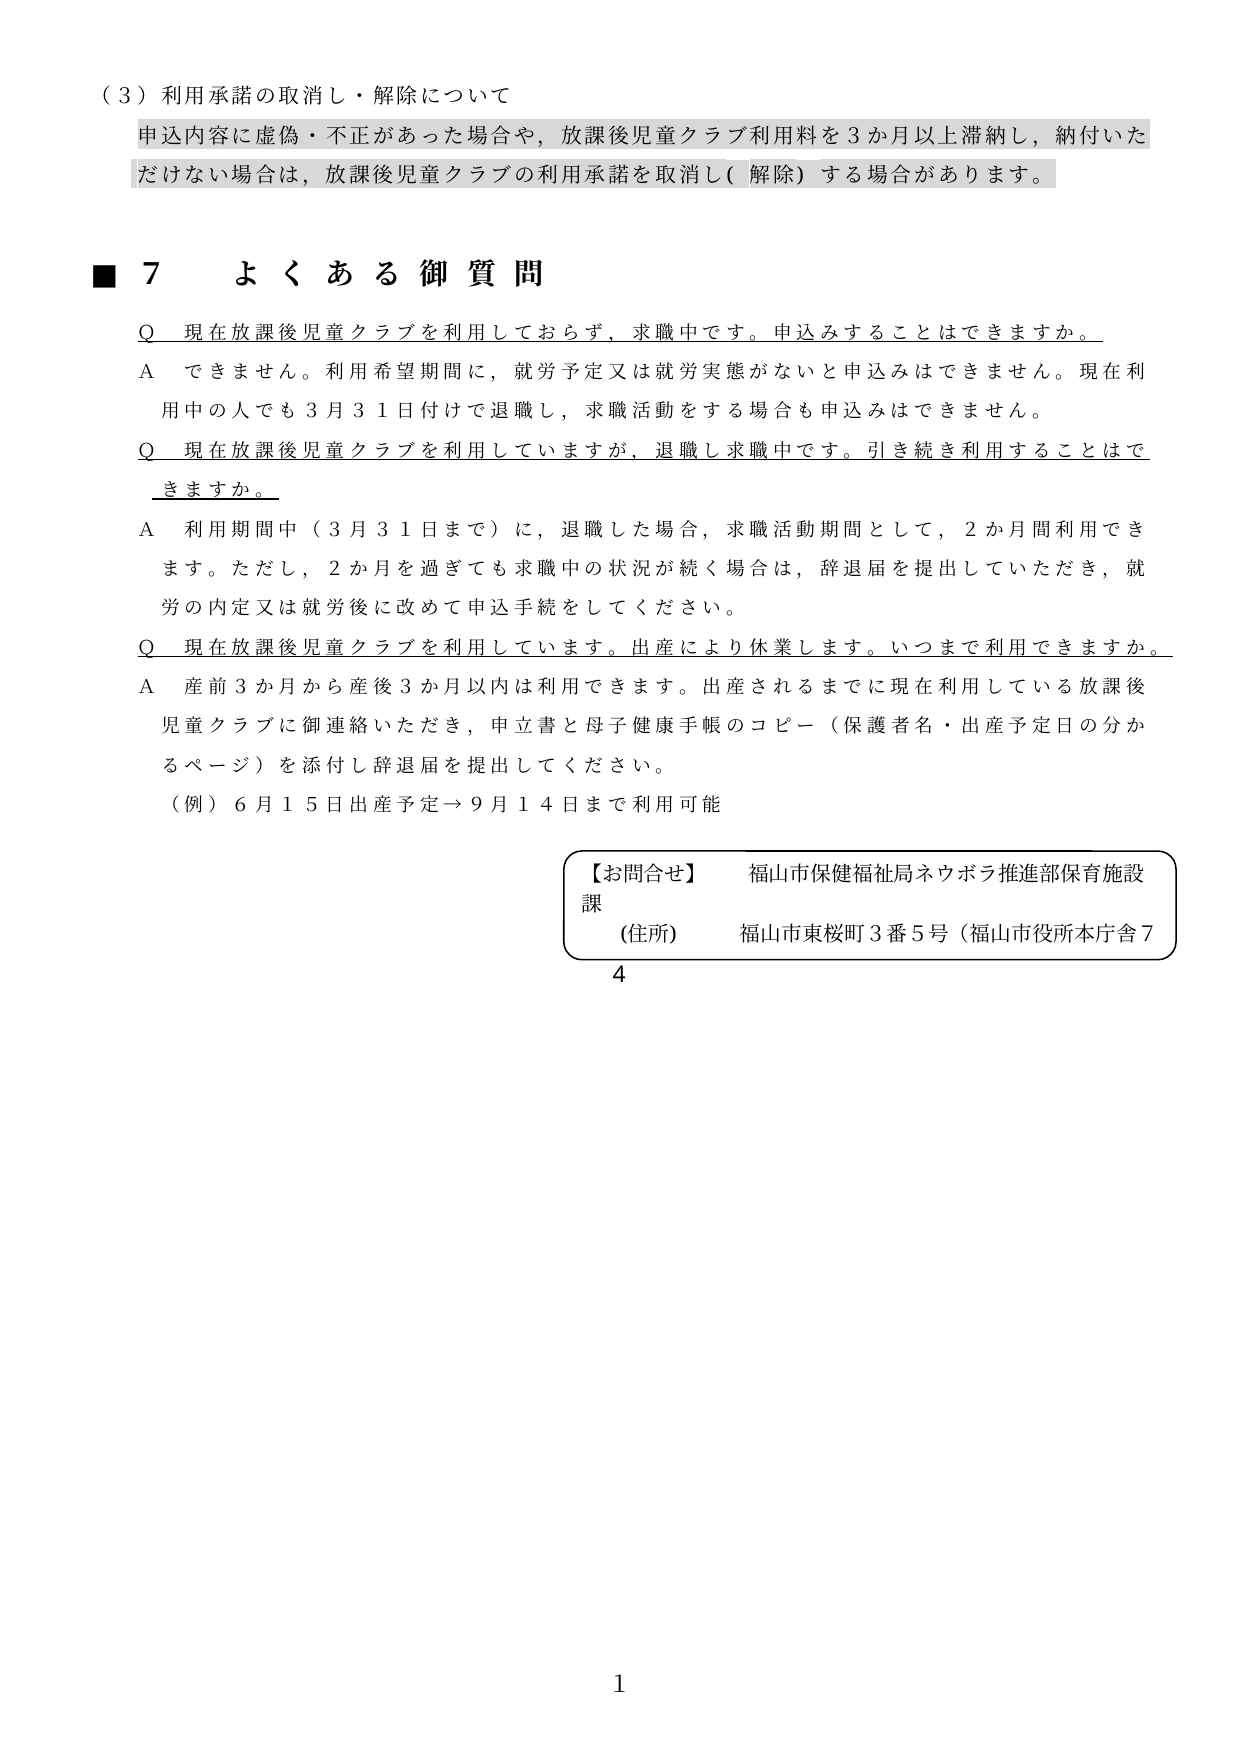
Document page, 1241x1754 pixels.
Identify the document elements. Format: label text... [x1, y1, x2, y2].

text Ｑ 現在放課後児童クラブを利用していますが，退職し求職中です。引き続き利用することはできますか。 [126, 429, 1150, 508]
text （例）６月１５日出産予定→９月１４日まで利用可能 [146, 784, 1150, 823]
text Ａ できません。利用希望期間に，就労予定又は就労実態がないと申込みはできません。現在利用中の人でも３月３１日付けで退職し，求職活動をする場合も申込みはできません。 [126, 351, 1150, 429]
text （３）利用承諾の取消し・解除について [90, 75, 1150, 114]
text Ｑ 現在放課後児童クラブを利用しています。出産により休業します。いつまで利用できますか。 [126, 626, 1150, 666]
text ■７ よくある御質問 [90, 233, 1150, 311]
text Ｑ 現在放課後児童クラブを利用しておらず，求職中です。申込みすることはできますか。 [105, 311, 1150, 351]
text Ａ 産前３か月から産後３か月以内は利用できます。出産されるまでに現在利用している放課後児童クラブに御連絡いただき，申立書と母子健康手帳のコピー（保護者名・出産予定日の分かるページ）を添付し辞退届を提出してください。 [126, 666, 1150, 784]
text 申込内容に虚偽・不正があった場合や，放課後児童クラブ利用料を３か月以上滞納し，納付いただけない場合は，放課後児童クラブの利用承諾を取消し(解除)する場合があります。 [131, 114, 1150, 193]
text Ａ 利用期間中（３月３１日まで）に，退職した場合，求職活動期間として，２か月間利用できます。ただし，２か月を過ぎても求職中の状況が続く場合は，辞退届を提出していただき，就労の内定又は就労後に改めて申込手続をしてください。 [126, 508, 1150, 626]
